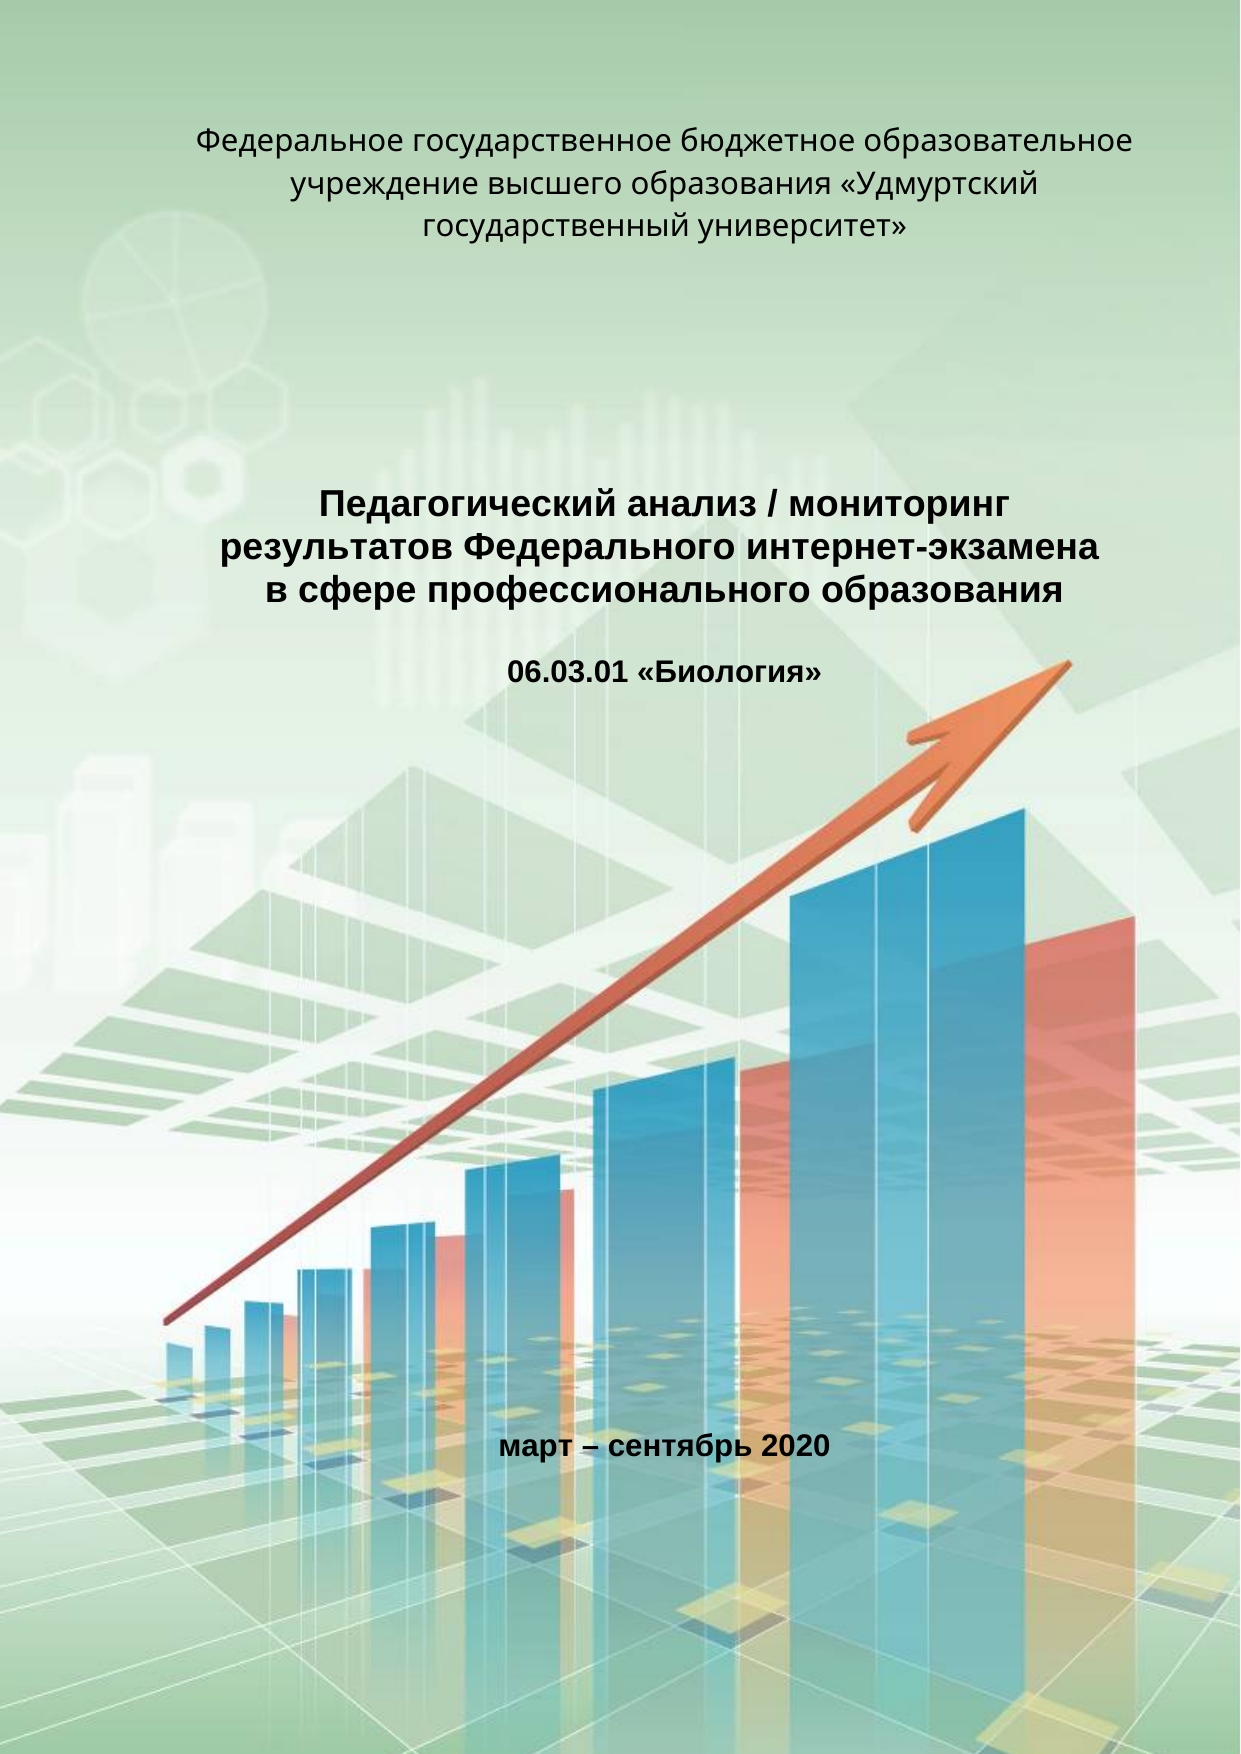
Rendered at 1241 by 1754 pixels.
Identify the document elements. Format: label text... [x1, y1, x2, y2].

text результатов Федерального интернет-экзамена в сфере профессионального образования [177, 524, 1152, 610]
text Педагогический анализ / мониторинг [177, 481, 1152, 524]
text 06.03.01 «Биология» [177, 653, 1152, 689]
text март – сентябрь 2020 [177, 1427, 1152, 1463]
text Федеральное государственное бюджетное образовательное учреждение высшего образования «Удмуртский государственный университет» [177, 118, 1152, 246]
picture [0, 0, 1241, 1754]
